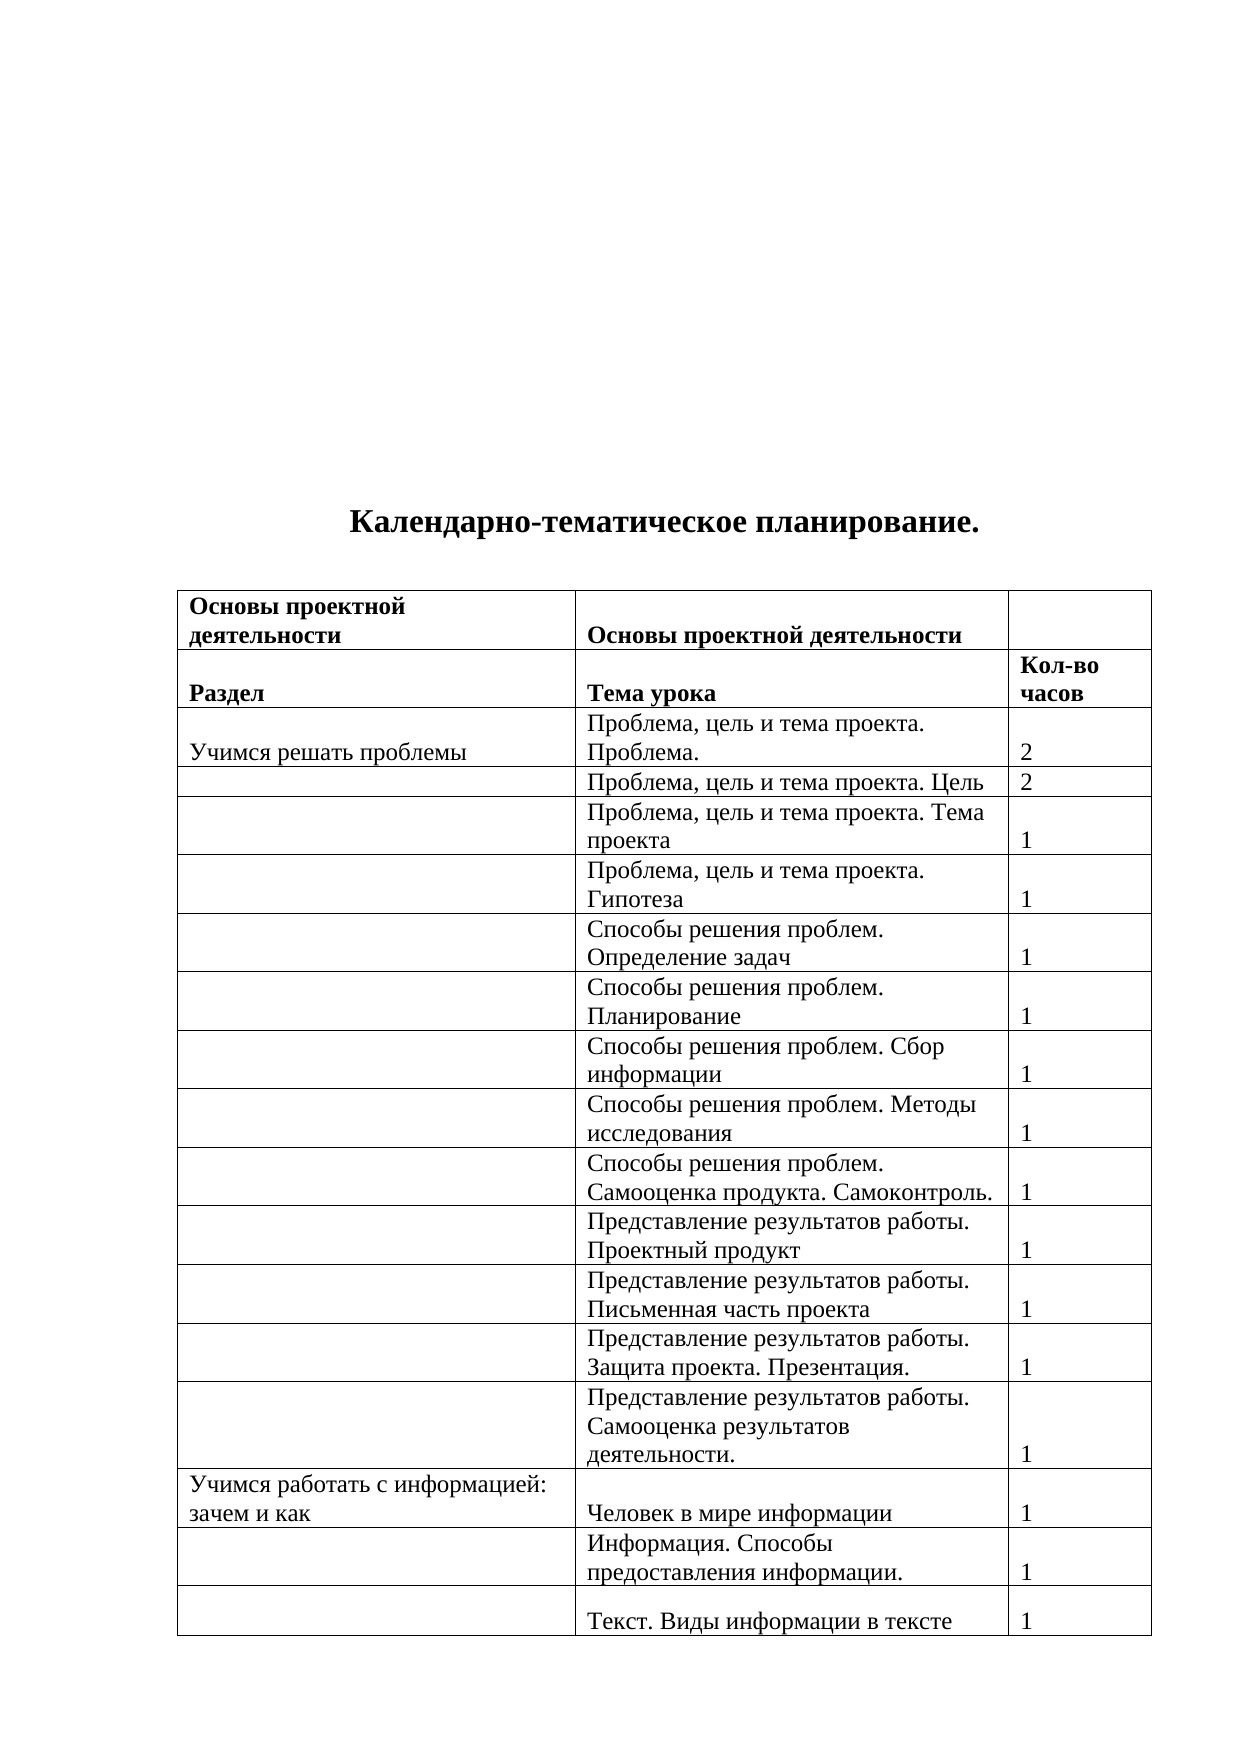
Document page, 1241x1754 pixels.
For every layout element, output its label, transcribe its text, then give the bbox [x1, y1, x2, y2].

table_cell 1 [1009, 1148, 1151, 1205]
text Календарно-тематическое планирование. [118, 501, 1152, 540]
table_cell [178, 1031, 575, 1088]
table_cell [178, 1089, 575, 1147]
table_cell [576, 1586, 1008, 1635]
table_header Основы проектной деятельности [178, 591, 575, 649]
table_cell 1 [1009, 1528, 1151, 1585]
table_cell 1 [1009, 1469, 1151, 1527]
table_cell 1 [1009, 855, 1151, 913]
table_cell [178, 1586, 575, 1635]
table_cell [178, 855, 575, 913]
table_cell [178, 797, 575, 854]
table_cell Тема урока [576, 650, 1008, 707]
table_cell Информация. Способы предоставления информации. [576, 1528, 1008, 1585]
table_cell [178, 1206, 575, 1264]
table_cell Учимся решать проблемы [178, 708, 575, 766]
table_header Основы проектной деятельности [576, 591, 1008, 649]
table_cell Способы решения проблем. Планирование [576, 972, 1008, 1030]
table_cell Представление результатов работы. Письменная часть проекта [576, 1265, 1008, 1322]
table_cell 1 [1009, 914, 1151, 971]
table_cell Представление результатов работы. Защита проекта. Презентация. [576, 1324, 1008, 1381]
table_cell [178, 1265, 575, 1322]
table_cell [178, 914, 575, 971]
table_cell 1 [1009, 1265, 1151, 1322]
table_cell Проблема, цель и тема проекта. Тема проекта [576, 797, 1008, 854]
table_cell Представление результатов работы. Проектный продукт [576, 1206, 1008, 1264]
table_cell Способы решения проблем. Определение задач [576, 914, 1008, 971]
table_cell Учимся работать с информацией: зачем и как [178, 1469, 575, 1527]
table_cell 1 [1009, 1382, 1151, 1468]
table_cell Раздел [178, 650, 575, 707]
table_cell 1 [1009, 1206, 1151, 1264]
table_cell 1 [1009, 1324, 1151, 1381]
table_cell Способы решения проблем. Самооценка продукта. Самоконтроль. [576, 1148, 1008, 1205]
table_cell 1 [1009, 1031, 1151, 1088]
table_cell 1 [1009, 1586, 1151, 1635]
table_cell Проблема, цель и тема проекта. Гипотеза [576, 855, 1008, 913]
table_cell [178, 1528, 575, 1585]
table_cell Способы решения проблем. Сбор информации [576, 1031, 1008, 1088]
table_cell 1 [1009, 972, 1151, 1030]
table_cell 2 [1009, 767, 1151, 796]
table_cell [178, 1148, 575, 1205]
table_cell [178, 1324, 575, 1381]
table_cell [178, 1382, 575, 1468]
table_cell 2 [1009, 708, 1151, 766]
table_cell Проблема, цель и тема проекта. Цель [576, 767, 1008, 796]
table_header [1009, 591, 1151, 649]
table_cell 1 [1009, 797, 1151, 854]
table_cell [178, 972, 575, 1030]
table_cell Способы решения проблем. Методы исследования [576, 1089, 1008, 1147]
table_cell [178, 767, 575, 796]
table_cell Проблема, цель и тема проекта. Проблема. [576, 708, 1008, 766]
table_cell 1 [1009, 1089, 1151, 1147]
table_cell Представление результатов работы. Самооценка результатов деятельности. [576, 1382, 1008, 1468]
table_cell Человек в мире информации [576, 1469, 1008, 1527]
table_cell Кол-во часов [1009, 650, 1151, 707]
